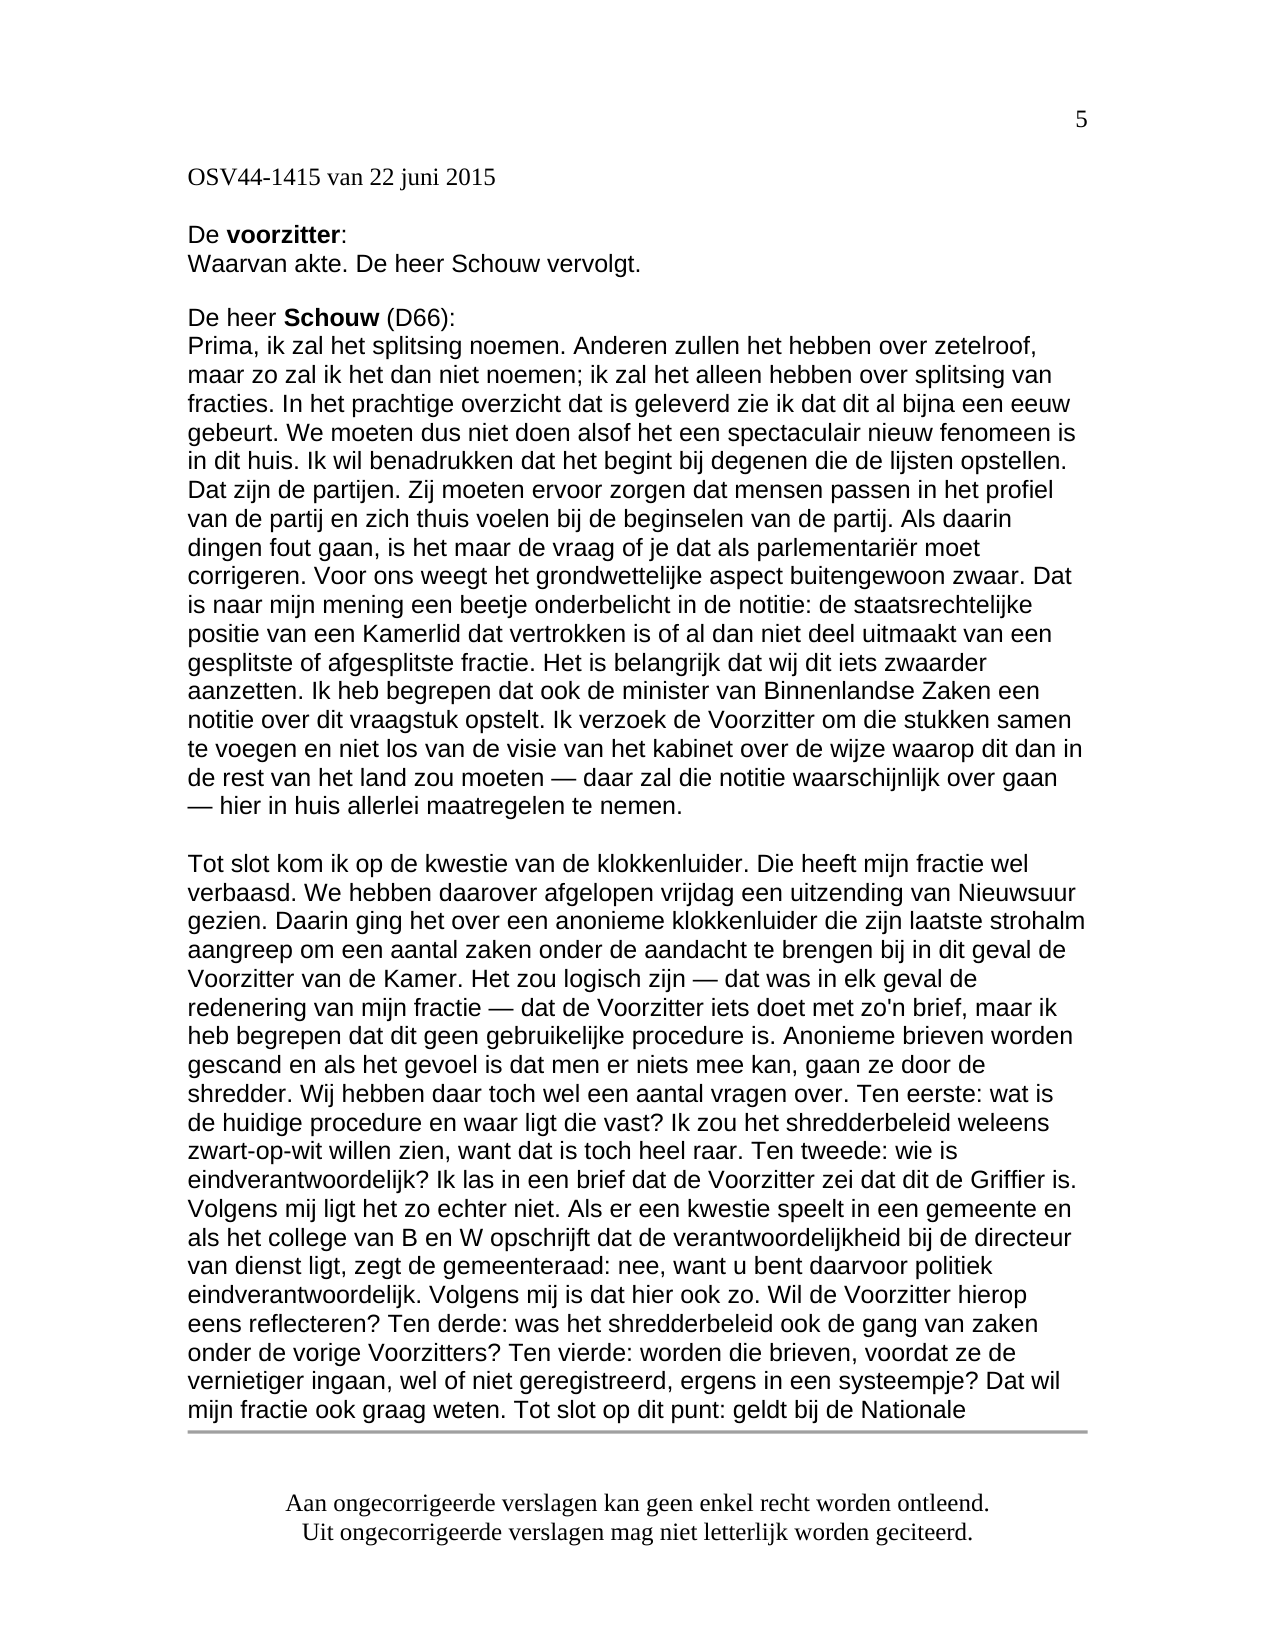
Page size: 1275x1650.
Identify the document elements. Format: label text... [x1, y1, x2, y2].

text De voorzitter: Waarvan akte. De heer Schouw vervolgt. [187, 220, 1087, 277]
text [187, 302, 1087, 1424]
